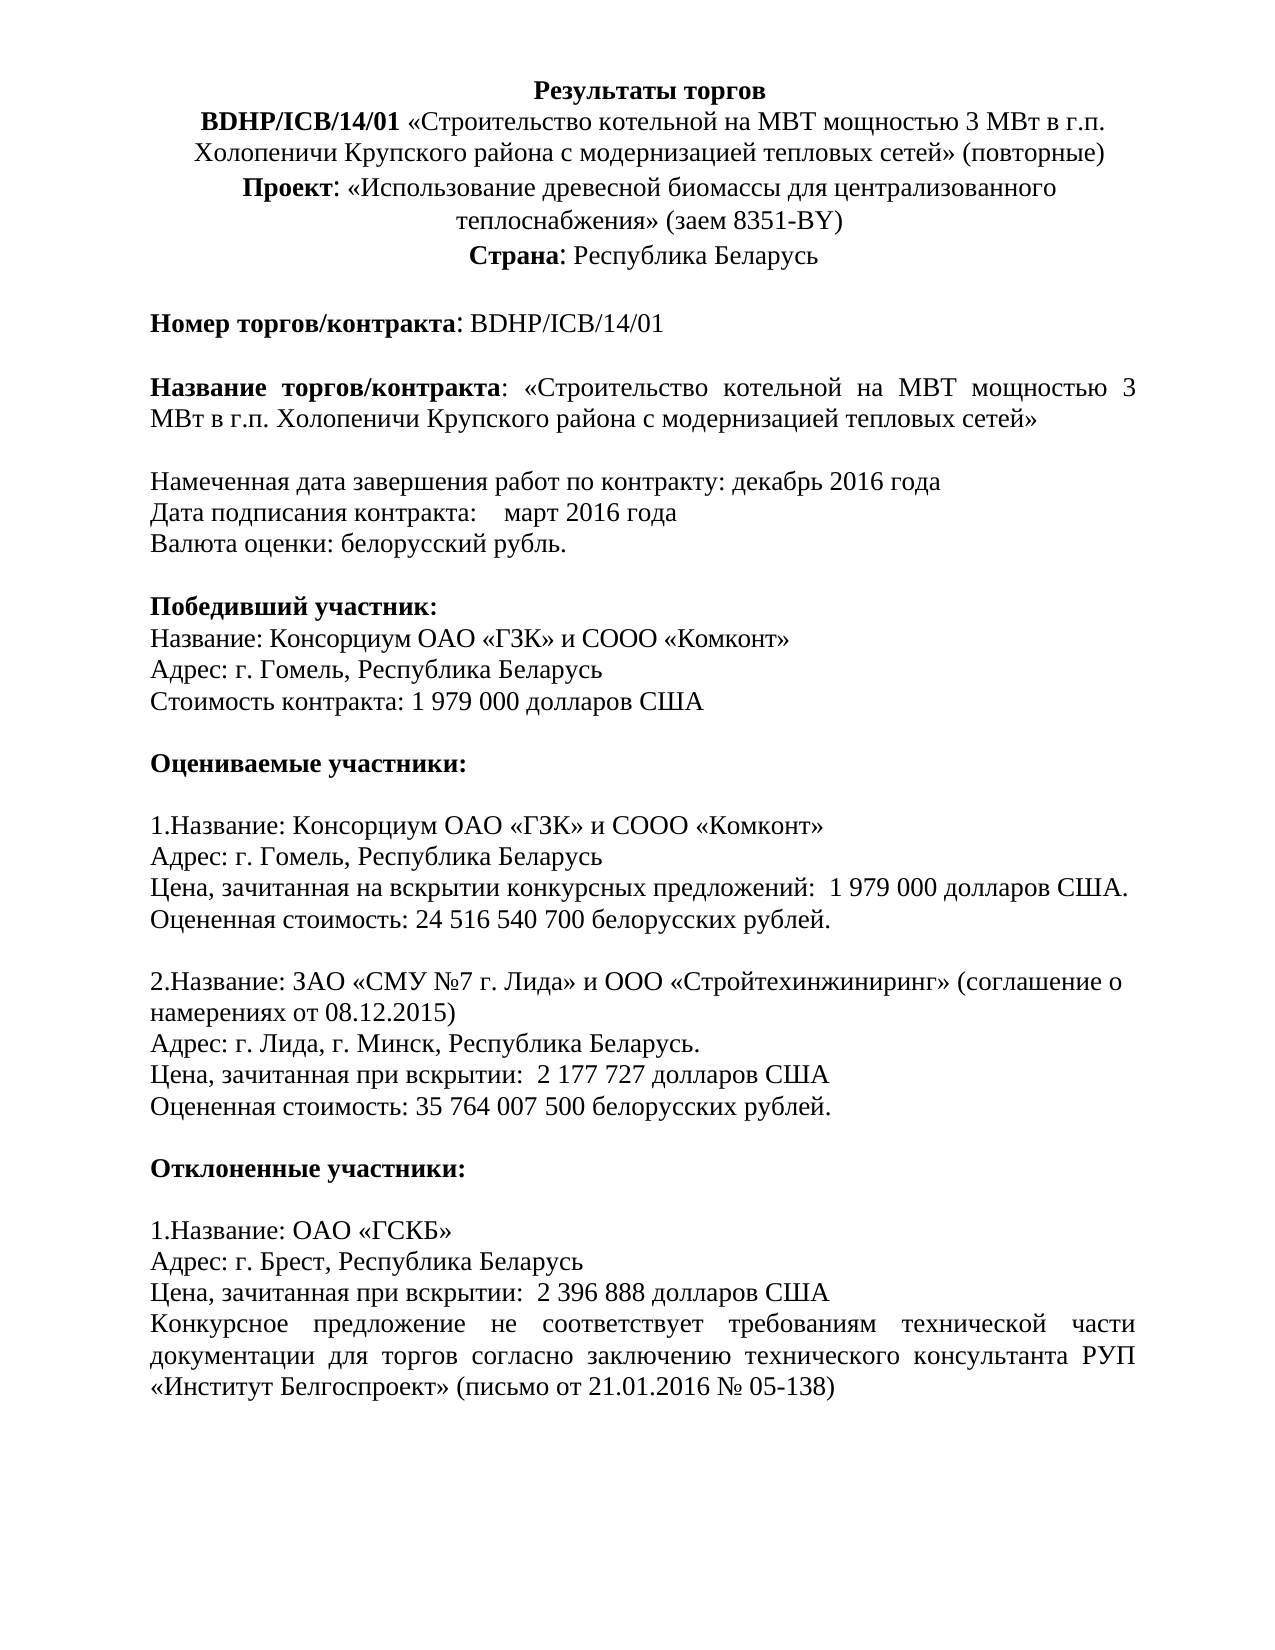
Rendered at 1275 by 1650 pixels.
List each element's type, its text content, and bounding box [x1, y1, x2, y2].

text Цена, зачитанная при вскрытии: 2 396 888 долларов США [150, 1276, 1137, 1308]
text Адрес: г. Брест, Республика Беларусь [150, 1245, 1137, 1276]
text Адрес: г. Гомель, Республика Беларусь [150, 653, 1137, 685]
text Цена, зачитанная при вскрытии: 2 177 727 долларов США [150, 1058, 1137, 1089]
text Адрес: г. Лида, г. Минск, Республика Беларусь. [150, 1027, 1137, 1058]
text BDHP/ICB/14/01 «Строительство котельной на МВТ мощностью 3 МВт в г.п. Холопеничи Крупского района с модернизацией тепловых сетей» (повторные) [150, 105, 1149, 167]
text Проект: «Использование древесной биомассы для централизованного теплоснабжения» (заем 8351-BY) [150, 167, 1149, 235]
text Страна: Республика Беларусь [150, 235, 1137, 272]
text Цена, зачитанная на вскрытии конкурсных предложений: 1 979 000 долларов США. [150, 872, 1137, 903]
text Номер торгов/контракта: BDHP/ICB/14/01 [150, 303, 1137, 340]
text Оцененная стоимость: 35 764 007 500 белорусских рублей. [150, 1089, 1137, 1121]
text Стоимость контракта: 1 979 000 долларов США [150, 685, 1137, 716]
text Адрес: г. Гомель, Республика Беларусь [150, 840, 1137, 872]
text Валюта оценки: белорусский рубль. [150, 527, 1137, 558]
text Отклоненные участники: [150, 1152, 1137, 1183]
text Дата подписания контракта: март 2016 года [150, 496, 1137, 527]
text 1.Название: Консорциум ОАО «ГЗК» и СООО «Комконт» [150, 809, 1137, 840]
text Победивший участник: [150, 589, 1137, 622]
text 2.Название: ЗАО «СМУ №7 г. Лида» и ООО «Стройтехинжиниринг» (соглашение о намерениях от 08.12.2015) [150, 965, 1137, 1027]
text Название: Консорциум ОАО «ГЗК» и СООО «Комконт» [150, 622, 1137, 653]
text Оцененная стоимость: 24 516 540 700 белорусских рублей. [150, 903, 1137, 934]
text Результаты торгов [150, 74, 1149, 105]
text Название торгов/контракта: «Строительство котельной на МВТ мощностью 3 МВт в г.п. Холопеничи Крупского района с модернизацией тепловых сетей» [150, 371, 1137, 434]
text Намеченная дата завершения работ по контракту: декабрь 2016 года [150, 465, 1137, 496]
text 1.Название: ОАО «ГСКБ» [150, 1214, 1137, 1245]
text Оцениваемые участники: [150, 747, 1137, 778]
